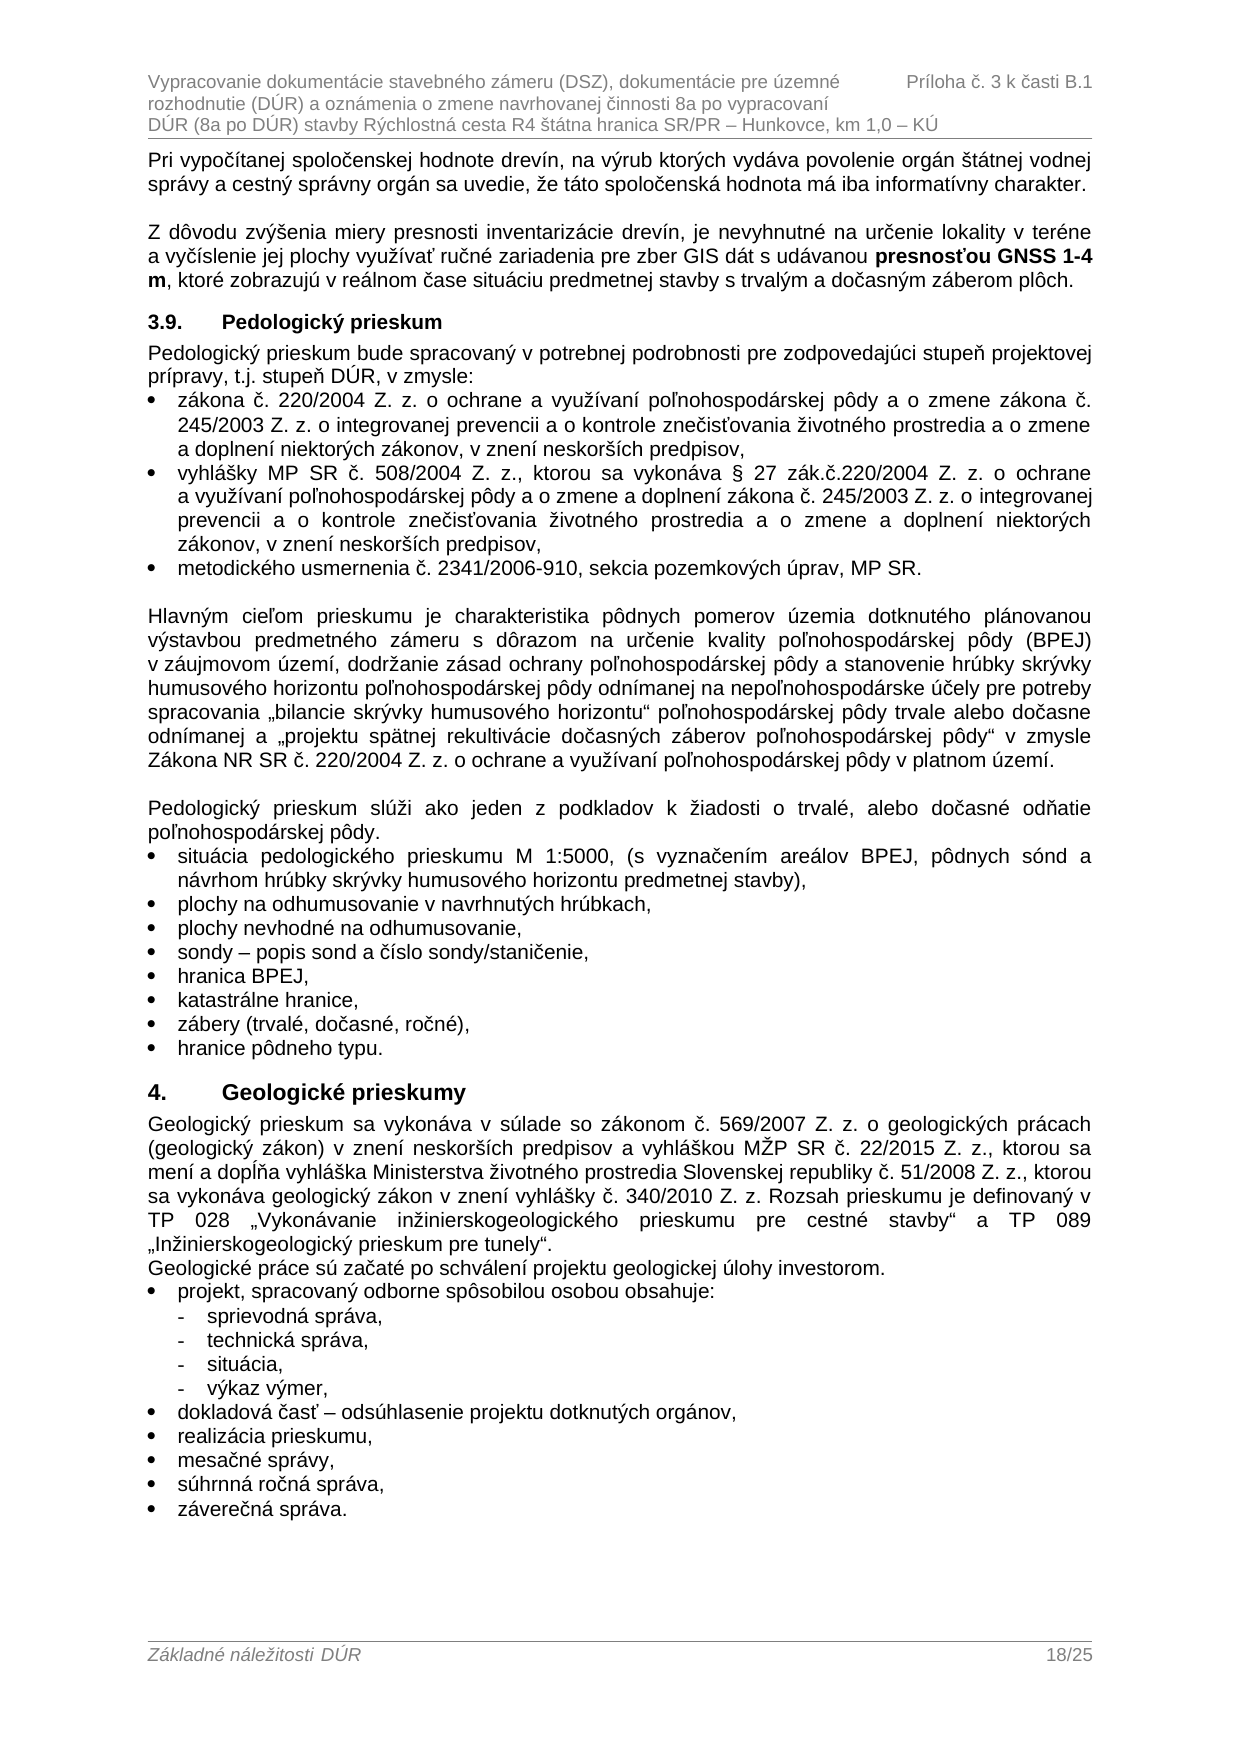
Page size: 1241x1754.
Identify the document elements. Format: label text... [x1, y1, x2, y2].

text Pri vypočítanej spoločenskej hodnote drevín, na výrub ktorých vydáva povolenie orgán štátnej vodnej správy a cestný správny orgán sa uvedie, že táto spoločenská hodnota má iba informatívny charakter. [148, 148, 1092, 196]
list zábery (trvalé, dočasné, ročné), [148, 1012, 1092, 1036]
text Z dôvodu zvýšenia miery presnosti inventarizácie drevín, je nevyhnutné na určenie lokality v teréne a vyčíslenie jej plochy využívať ručné zariadenia pre zber GIS dát s udávanou presnosťou GNSS 1-4 m, ktoré zobrazujú v reálnom čase situáciu predmetnej stavby s trvalým a dočasným záberom plôch. [148, 219, 1092, 291]
list sondy – popis sond a číslo sondy/staničenie, [148, 940, 1092, 964]
text Pedologický prieskum slúži ako jeden z podkladov k žiadosti o trvalé, alebo dočasné odňatie poľnohospodárskej pôdy. [148, 796, 1092, 844]
text Hlavným cieľom prieskumu je charakteristika pôdnych pomerov územia dotknutého plánovanou výstavbou predmetného zámeru s dôrazom na určenie kvality poľnohospodárskej pôdy (BPEJ) v záujmovom území, dodržanie zásad ochrany poľnohospodárskej pôdy a stanovenie hrúbky skrývky humusového horizontu poľnohospodárskej pôdy odnímanej na nepoľnohospodárske účely pre potreby spracovania „bilancie skrývky humusového horizontu“ poľnohospodárskej pôdy trvale alebo dočasne odnímanej a „projektu spätnej rekultivácie dočasných záberov poľnohospodárskej pôdy“ v zmysle Zákona NR SR č. 220/2004 Z. z. o ochrane a využívaní poľnohospodárskej pôdy v platnom území. [148, 604, 1092, 772]
list situácia, [177, 1352, 1092, 1376]
list vyhlášky MP SR č. 508/2004 Z. z., ktorou sa vykonáva § 27 zák.č.220/2004 Z. z. o ochrane a využívaní poľnohospodárskej pôdy a o zmene a doplnení zákona č. 245/2003 Z. z. o integrovanej prevencii a o kontrole znečisťovania životného prostredia a o zmene a doplnení niektorých zákonov, v znení neskorších predpisov, [148, 460, 1092, 556]
text Geologické práce sú začaté po schválení projektu geologickej úlohy investorom. [148, 1255, 1092, 1279]
list projekt, spracovaný odborne spôsobilou osobou obsahuje: [148, 1279, 1092, 1303]
list metodického usmernenia č. 2341/2006-910, sekcia pozemkových úprav, MP SR. [148, 556, 1092, 580]
list sprievodná správa, [177, 1303, 1092, 1328]
list technická správa, [177, 1328, 1092, 1352]
list plochy nevhodné na odhumusovanie, [148, 916, 1092, 940]
list súhrnná ročná správa, [148, 1472, 1092, 1496]
list dokladová časť – odsúhlasenie projektu dotknutých orgánov, [148, 1400, 1092, 1424]
list záverečná správa. [148, 1496, 1092, 1520]
list plochy na odhumusovanie v navrhnutých hrúbkach, [148, 892, 1092, 916]
text Pedologický prieskum bude spracovaný v potrebnej podrobnosti pre zodpovedajúci stupeň projektovej prípravy, t.j. stupeň DÚR, v zmysle: [148, 340, 1092, 388]
list výkaz výmer, [177, 1376, 1092, 1400]
list mesačné správy, [148, 1448, 1092, 1472]
subtitle Pedologický prieskum [148, 310, 1092, 334]
list hranica BPEJ, [148, 964, 1092, 988]
list situácia pedologického prieskumu M 1:5000, (s vyznačením areálov BPEJ, pôdnych sónd a návrhom hrúbky skrývky humusového horizontu predmetnej stavby), [148, 844, 1092, 892]
subtitle Geologické prieskumy [148, 1079, 1092, 1105]
list hranice pôdneho typu. [148, 1036, 1092, 1060]
list zákona č. 220/2004 Z. z. o ochrane a využívaní poľnohospodárskej pôdy a o zmene zákona č. 245/2003 Z. z. o integrovanej prevencii a o kontrole znečisťovania životného prostredia a o zmene a doplnení niektorých zákonov, v znení neskorších predpisov, [148, 388, 1092, 460]
list realizácia prieskumu, [148, 1424, 1092, 1448]
text Geologický prieskum sa vykonáva v súlade so zákonom č. 569/2007 Z. z. o geologických prácach (geologický zákon) v znení neskorších predpisov a vyhláškou MŽP SR č. 22/2015 Z. z., ktorou sa mení a dopĺňa vyhláška Ministerstva životného prostredia Slovenskej republiky č. 51/2008 Z. z., ktorou sa vykonáva geologický zákon v znení vyhlášky č. 340/2010 Z. z. Rozsah prieskumu je definovaný v TP 028 „Vykonávanie inžinierskogeologického prieskumu pre cestné stavby“ a TP 089 „Inžinierskogeologický prieskum pre tunely“. [148, 1112, 1092, 1255]
list katastrálne hranice, [148, 988, 1092, 1012]
